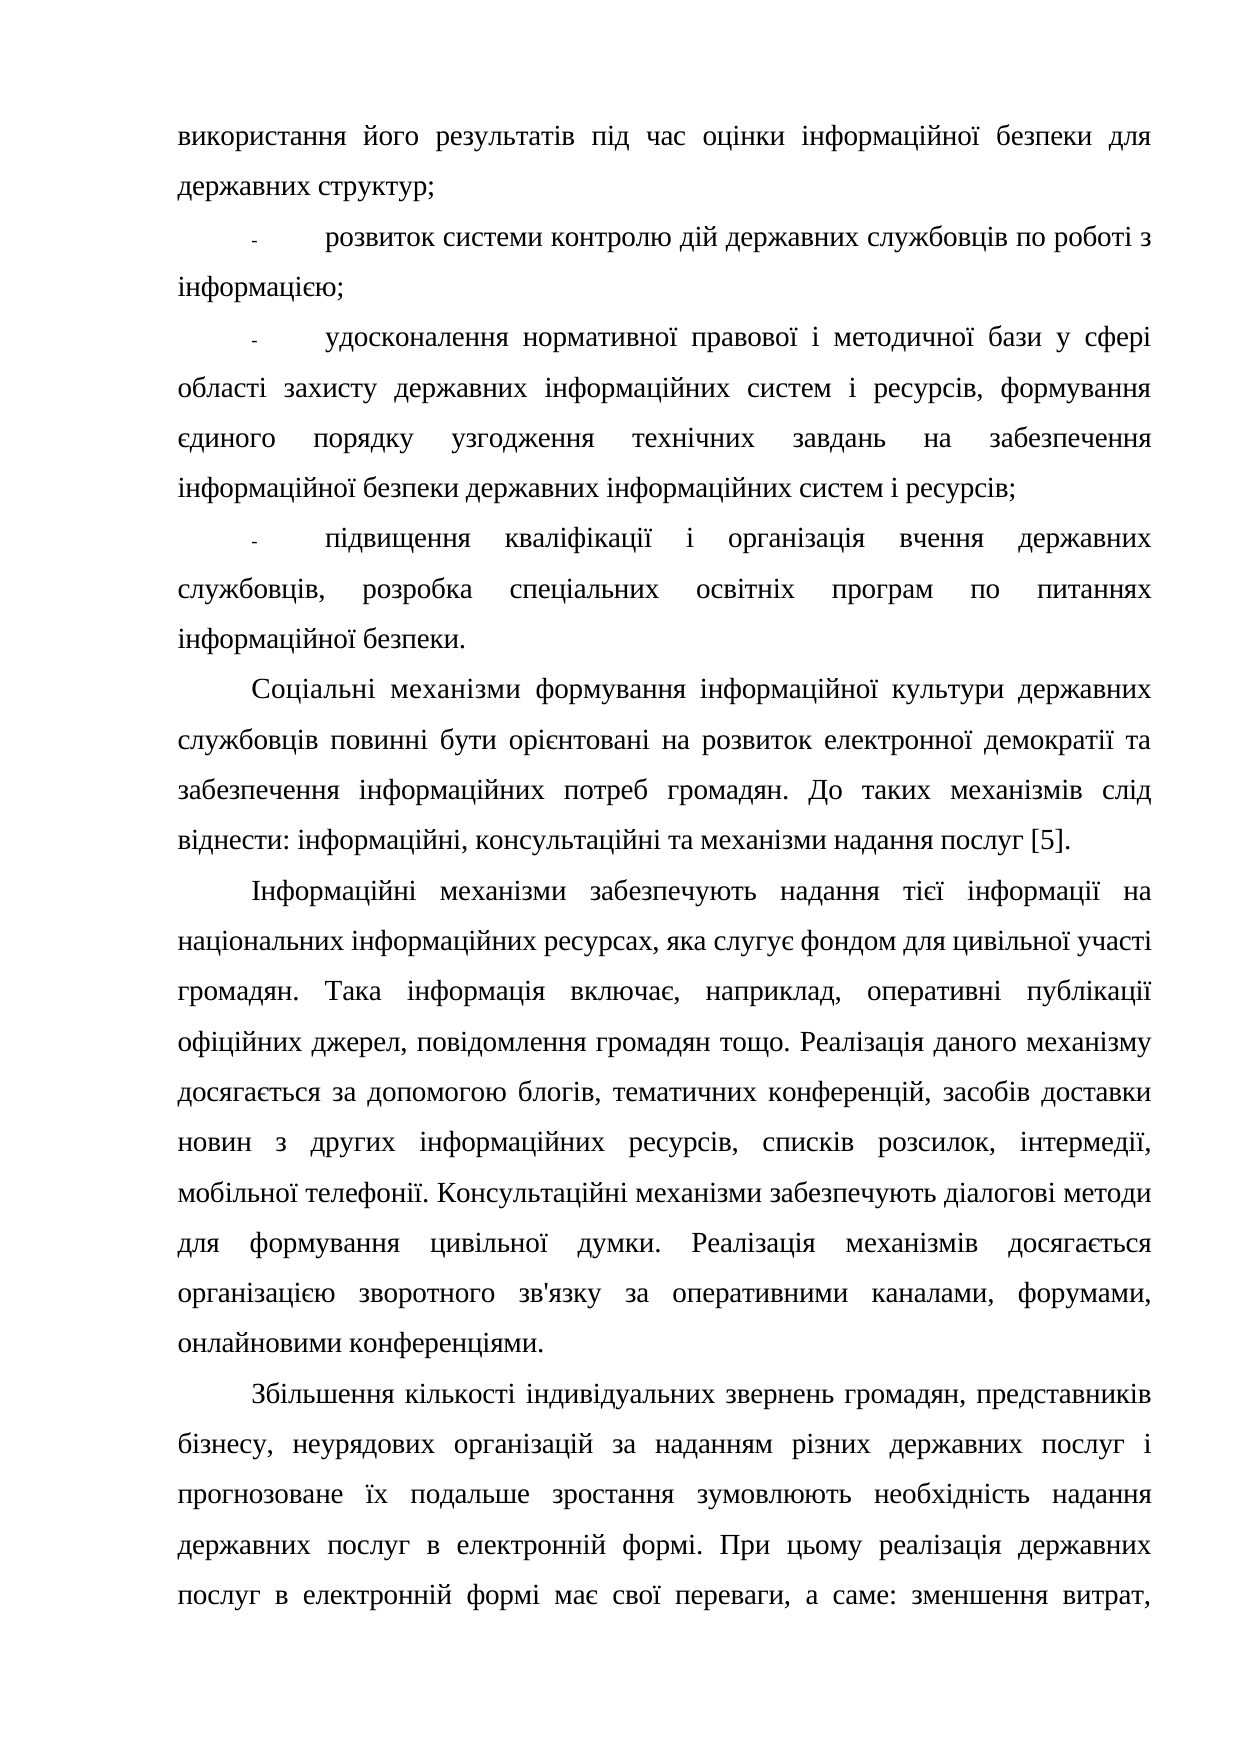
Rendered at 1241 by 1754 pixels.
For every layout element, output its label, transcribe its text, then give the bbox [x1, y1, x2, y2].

list удосконалення нормативної правової і методичної бази у сфері області захисту державних інформаційних систем і ресурсів, формування єдиного порядку узгодження технічних завдань на забезпечення інформаційної безпеки державних інформаційних систем і ресурсів; [177, 319, 1152, 504]
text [177, 1376, 1152, 1611]
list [177, 118, 1152, 202]
list розвиток системи контролю дій державних службовців по роботі з інформацією; [177, 219, 1152, 303]
text Соціальні механізми формування інформаційної культури державних службовців повинні бути орієнтовані на розвиток електронної демократії та забезпечення інформаційних потреб громадян. До таких механізмів слід віднести: інформаційні, консультаційні та механізми надання послуг [5]. [177, 672, 1152, 856]
text Інформаційні механізми забезпечують надання тієї інформації на національних інформаційних ресурсах, яка слугує фондом для цивільної участі громадян. Така інформація включає, наприклад, оперативні публікації офіційних джерел, повідомлення громадян тощо. Реалізація даного механізму досягається за допомогою блогів, тематичних конференцій, засобів доставки новин з других інформаційних ресурсів, списків розсилок, інтермедії, мобільної телефонії. Консультаційні механізми забезпечують діалогові методи для формування цивільної думки. Реалізація механізмів досягається організацією зворотного зв'язку за оперативними каналами, форумами, онлайновими конференціями. [177, 873, 1152, 1359]
list підвищення кваліфікації і організація вчення державних службовців, розробка спеціальних освітніх програм по питаннях інформаційної безпеки. [177, 521, 1152, 655]
